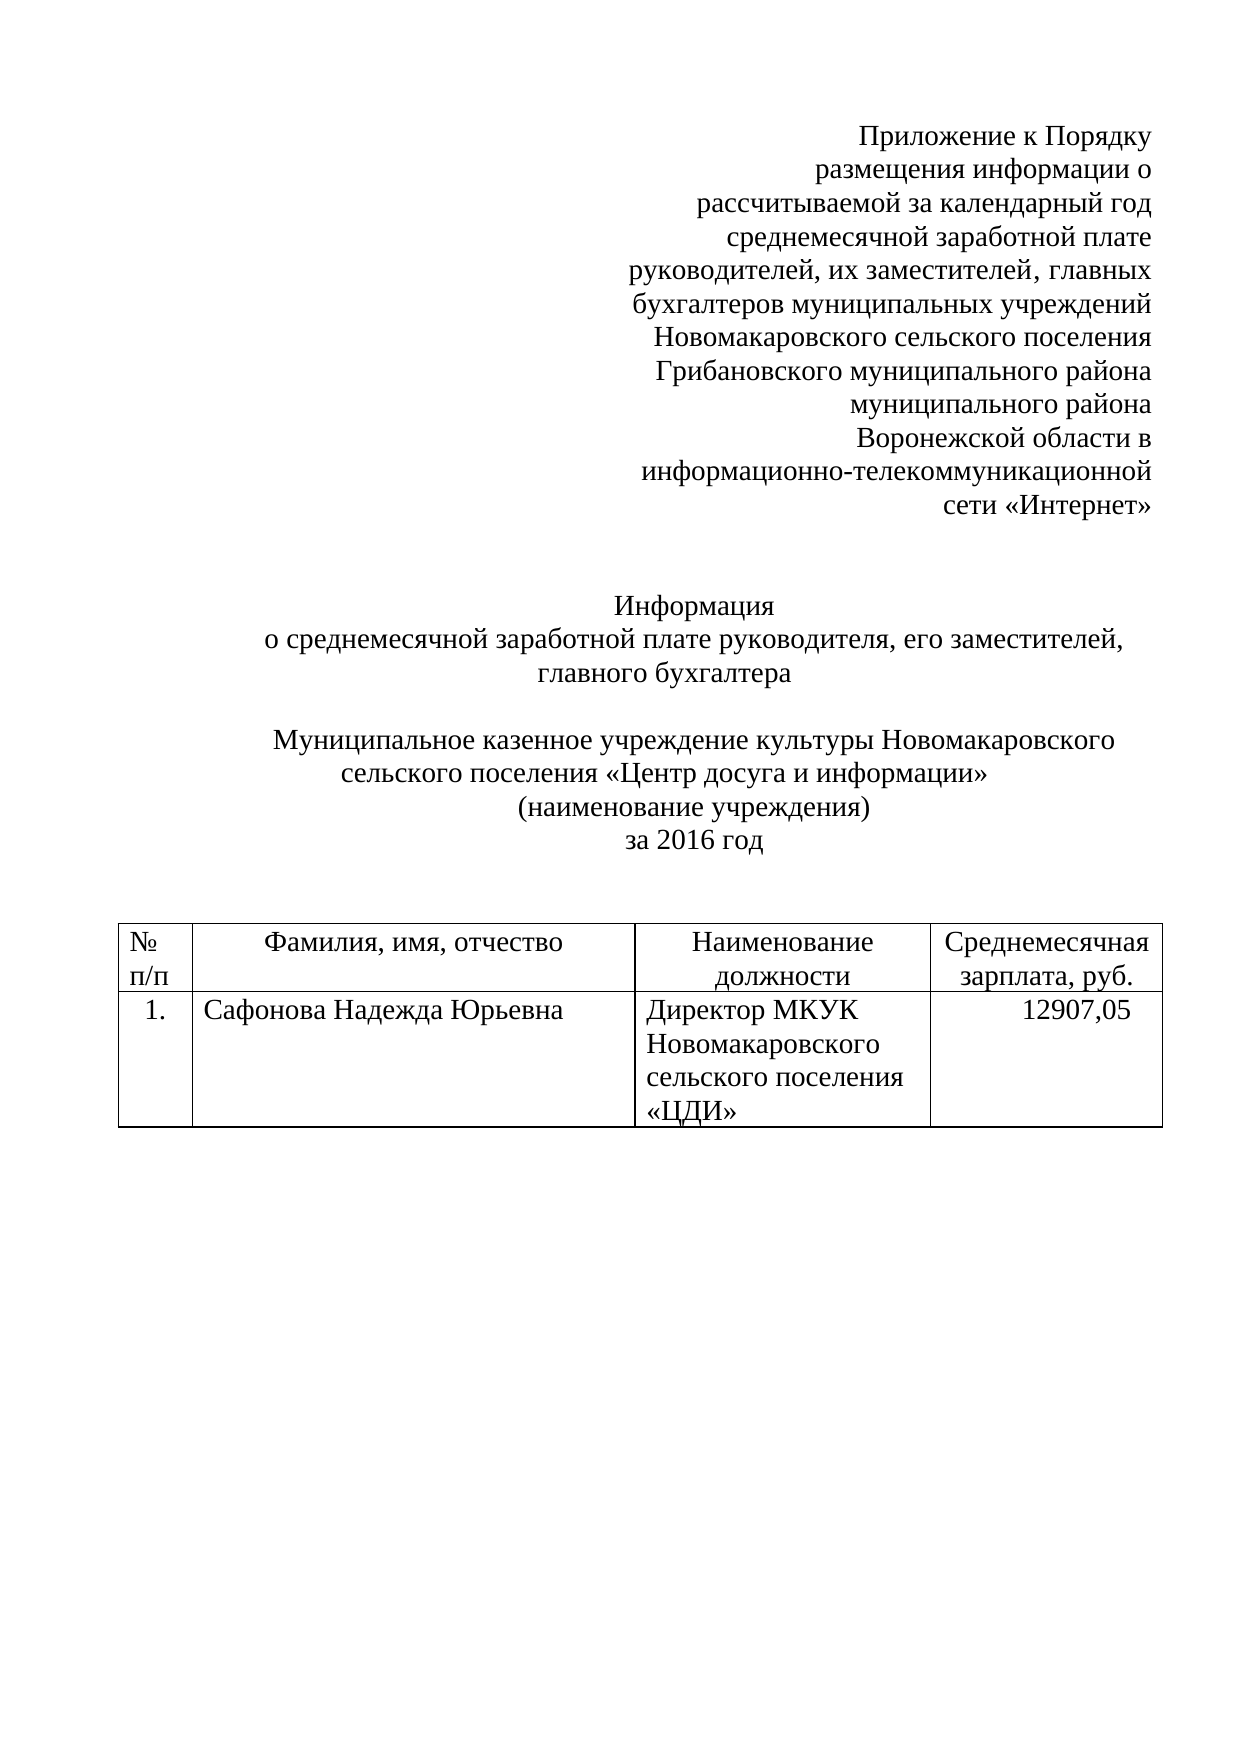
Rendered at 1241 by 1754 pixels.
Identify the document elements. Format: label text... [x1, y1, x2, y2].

text Воронежской области в информационно-телекоммуникационной сети «Интернет» [605, 420, 1152, 521]
table_header № п/п [119, 924, 192, 991]
table_cell 1. [119, 992, 192, 1126]
text о среднемесячной заработной плате руководителя, его заместителей, главного бухгалтера [177, 621, 1152, 688]
text Информация [177, 588, 1152, 621]
text (наименование учреждения) [177, 789, 1152, 822]
text за 2016 год [177, 822, 1152, 856]
table_header Среднемесячная зарплата, руб. [931, 924, 1162, 991]
table_header Фамилия, имя, отчество [193, 924, 634, 991]
table_cell 12907,05 [931, 992, 1162, 1126]
text размещения информации о рассчитываемой за календарный год среднемесячной заработной плате руководителей, их заместителей‚ главных бухгалтеров муниципальных учреждений Новомакаровского сельского поселения Грибановского муниципального района муниципального района [605, 152, 1152, 420]
text Приложение к Порядку [605, 118, 1152, 152]
table_cell Сафонова Надежда Юрьевна [193, 992, 634, 1126]
table_cell Директор МКУК Новомакаровского сельского поселения «ЦДИ» [636, 992, 930, 1126]
text Муниципальное казенное учреждение культуры Новомакаровского сельского поселения «Центр досуга и информации» [177, 722, 1152, 789]
table_header Наименование должности [636, 924, 930, 991]
